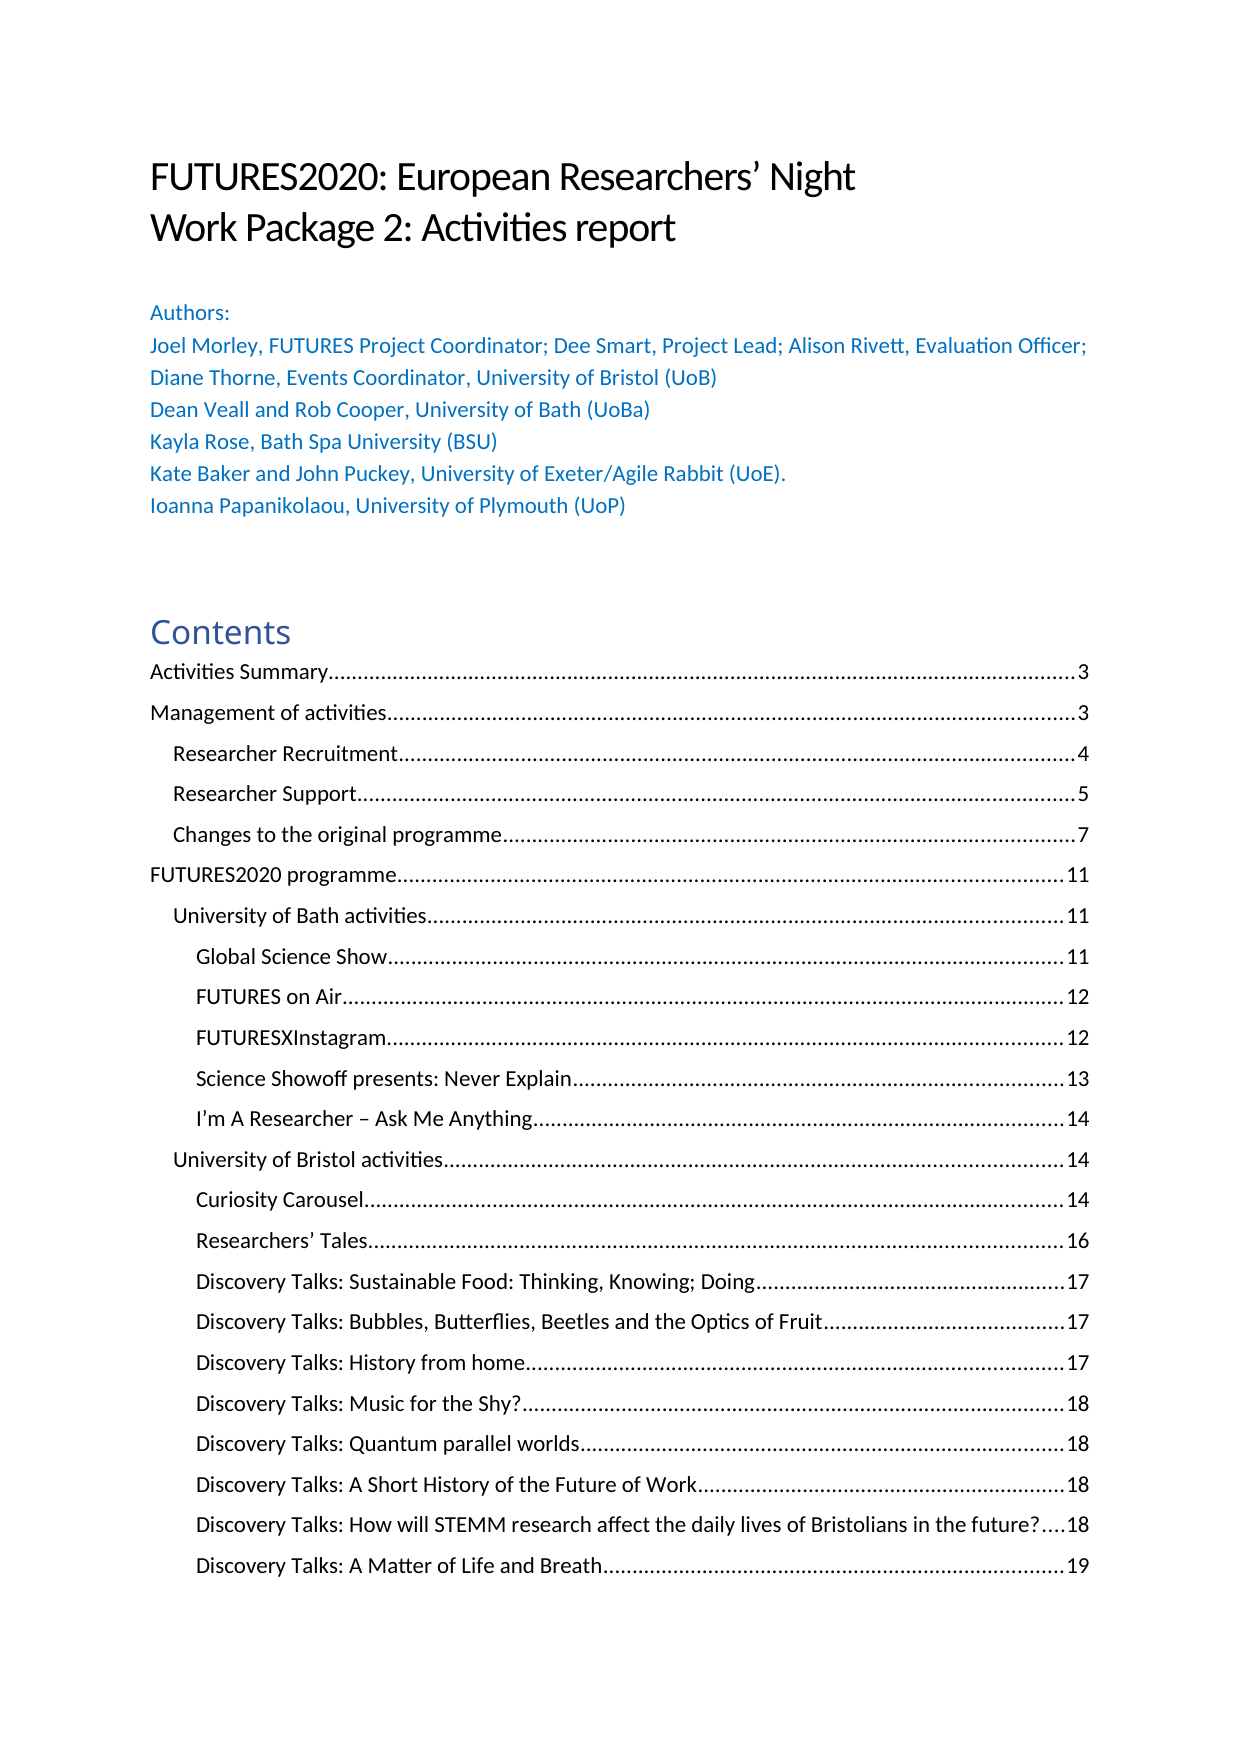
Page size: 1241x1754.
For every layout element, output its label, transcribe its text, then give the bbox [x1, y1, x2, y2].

title Work Package 2: Activities report [150, 201, 1090, 252]
text Authors: Joel Morley, FUTURES Project Coordinator; Dee Smart, Project Lead; Alison Rivett, Evaluation Officer; Diane Thorne, Events Coordinator, University of Bristol (UoB) Dean Veall and Rob Cooper, University of Bath (UoBa) Kayla Rose, Bath Spa University (BSU) [150, 298, 1090, 455]
text Kate Baker and John Puckey, University of Exeter/Agile Rabbit (UoE). Ioanna Papanikolaou, University of Plymouth (UoP) [150, 459, 1090, 552]
title FUTURES2020: European Researchers’ Night [150, 150, 1090, 201]
